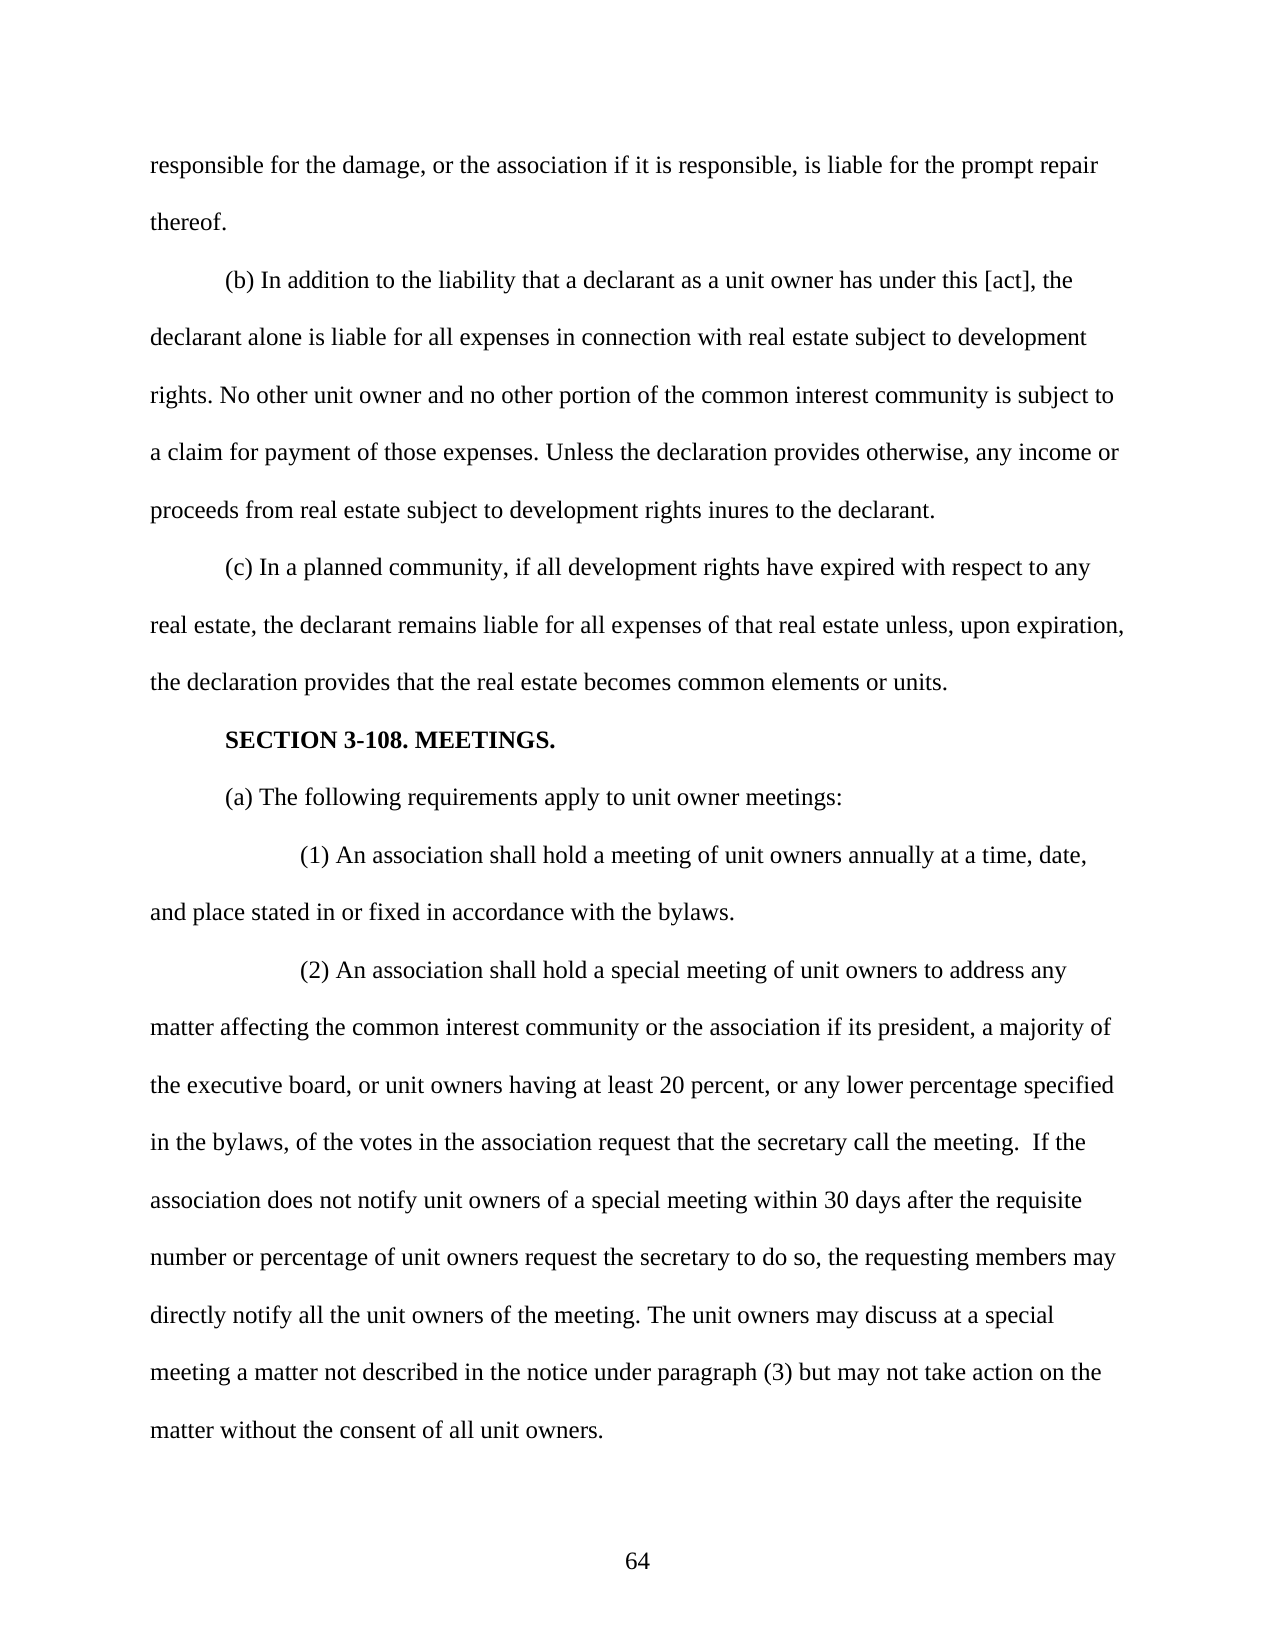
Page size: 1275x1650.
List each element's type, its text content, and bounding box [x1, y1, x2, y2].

text (c) In a planned community, if all development rights have expired with respect to any real estate, the declarant remains liable for all expenses of that real estate unless, upon expiration, the declaration provides that the real estate becomes common elements or units. [150, 552, 1125, 696]
text (2) An association shall hold a special meeting of unit owners to address any matter affecting the common interest community or the association if its president, a majority of the executive board, or unit owners having at least 20 percent, or any lower percentage specified in the bylaws, of the votes in the association request that the secretary call the meeting. If the association does not notify unit owners of a special meeting within 30 days after the requisite number or percentage of unit owners request the secretary to do so, the requesting members may directly notify all the unit owners of the meeting. The unit owners may discuss at a special meeting a matter not described in the notice under paragraph (3) but may not take action on the matter without the consent of all unit owners. [150, 955, 1125, 1444]
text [150, 150, 1125, 236]
text (b) In addition to the liability that a declarant as a unit owner has under this [act], the declarant alone is liable for all expenses in connection with real estate subject to development rights. No other unit owner and no other portion of the common interest community is subject to a claim for payment of those expenses. Unless the declaration provides otherwise, any income or proceeds from real estate subject to development rights inures to the declarant. [150, 265, 1125, 524]
text (1) An association shall hold a meeting of unit owners annually at a time, date, and place stated in or fixed in accordance with the bylaws. [150, 840, 1125, 926]
subtitle SECTION 3-108. MEETINGS. [150, 725, 1125, 754]
text (a) The following requirements apply to unit owner meetings: [150, 782, 1125, 811]
